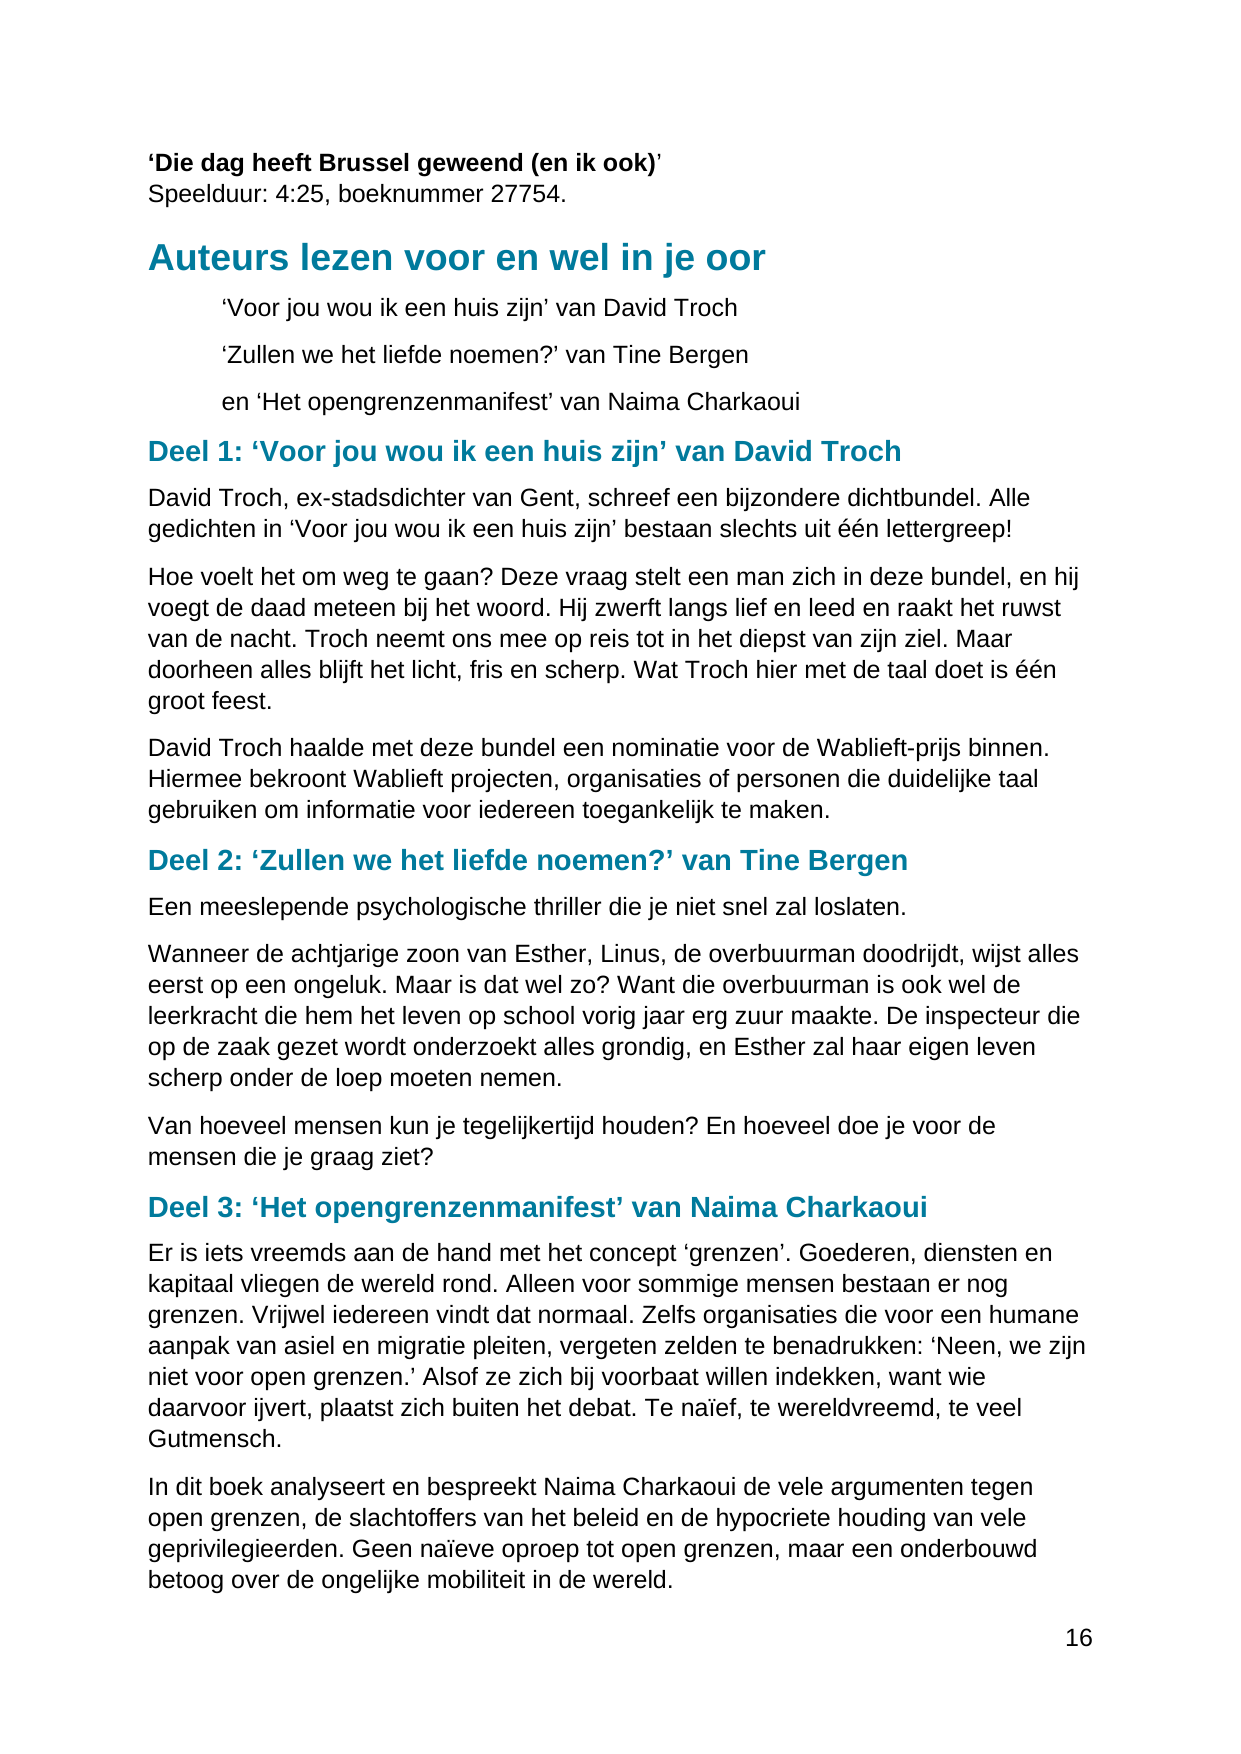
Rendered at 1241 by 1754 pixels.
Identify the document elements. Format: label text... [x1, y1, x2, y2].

text ‘Zullen we het liefde noemen?’ van Tine Bergen [148, 340, 1093, 369]
text Wanneer de achtjarige zoon van Esther, Linus, de overbuurman doodrijdt, wijst alles eerst op een ongeluk. Maar is dat wel zo? Want die overbuurman is ook wel de leerkracht die hem het leven op school vorig jaar erg zuur maakte. De inspecteur die op de zaak gezet wordt onderzoekt alles grondig, en Esther zal haar eigen leven scherp onder de loep moeten nemen. [148, 939, 1093, 1092]
text David Troch haalde met deze bundel een nominatie voor de Wablieft-prijs binnen. Hiermee bekroont Wablieft projecten, organisaties of personen die duidelijke taal gebruiken om informatie voor iedereen toegankelijk te maken. [148, 733, 1093, 824]
text Van hoeveel mensen kun je tegelijkertijd houden? En hoeveel doe je voor de mensen die je graag ziet? [148, 1111, 1093, 1171]
text en ‘Het opengrenzenmanifest’ van Naima Charkaoui [148, 387, 1093, 416]
text Hoe voelt het om weg te gaan? Deze vraag stelt een man zich in deze bundel, en hij voegt de daad meteen bij het woord. Hij zwerft langs lief en leed en raakt het ruwst van de nacht. Troch neemt ons mee op reis tot in het diepst van zijn ziel. Maar doorheen alles blijft het licht, fris en scherp. Wat Troch hier met de taal doet is één groot feest. [148, 562, 1093, 714]
text David Troch, ex-stadsdichter van Gent, schreef een bijzondere dichtbundel. Alle gedichten in ‘Voor jou wou ik een huis zijn’ bestaan slechts uit één lettergreep! [148, 483, 1093, 543]
text ‘Voor jou wou ik een huis zijn’ van David Troch [148, 293, 1093, 322]
text Er is iets vreemds aan de hand met het concept ‘grenzen’. Goederen, diensten en kapitaal vliegen de wereld rond. Alleen voor sommige mensen bestaan er nog grenzen. Vrijwel iedereen vindt dat normaal. Zelfs organisaties die voor een humane aanpak van asiel en migratie pleiten, vergeten zelden te benadrukken: ‘Neen, we zijn niet voor open grenzen.’ Alsof ze zich bij voorbaat willen indekken, want wie daarvoor ijvert, plaatst zich buiten het debat. Te naïef, te wereldvreemd, te veel Gutmensch. [148, 1238, 1093, 1453]
text In dit boek analyseert en bespreekt Naima Charkaoui de vele argumenten tegen open grenzen, de slachtoffers van het beleid en de hypocriete houding van vele geprivilegieerden. Geen naïeve oproep tot open grenzen, maar een onderbouwd betoog over de ongelijke mobiliteit in de wereld. [148, 1472, 1093, 1594]
subtitle Deel 2: ‘Zullen we het liefde noemen?’ van Tine Bergen [148, 843, 1093, 877]
subtitle Deel 3: ‘Het opengrenzenmanifest’ van Naima Charkaoui [148, 1190, 1093, 1223]
text Een meeslepende psychologische thriller die je niet snel zal loslaten. [148, 892, 1093, 920]
subtitle Auteurs lezen voor en wel in je oor [148, 235, 1093, 278]
subtitle Deel 1: ‘Voor jou wou ik een huis zijn’ van David Troch [148, 434, 1093, 468]
text ‘Die dag heeft Brussel geweend (en ik ook)’ Speelduur: 4:25, boeknummer 27754. [148, 148, 1093, 207]
